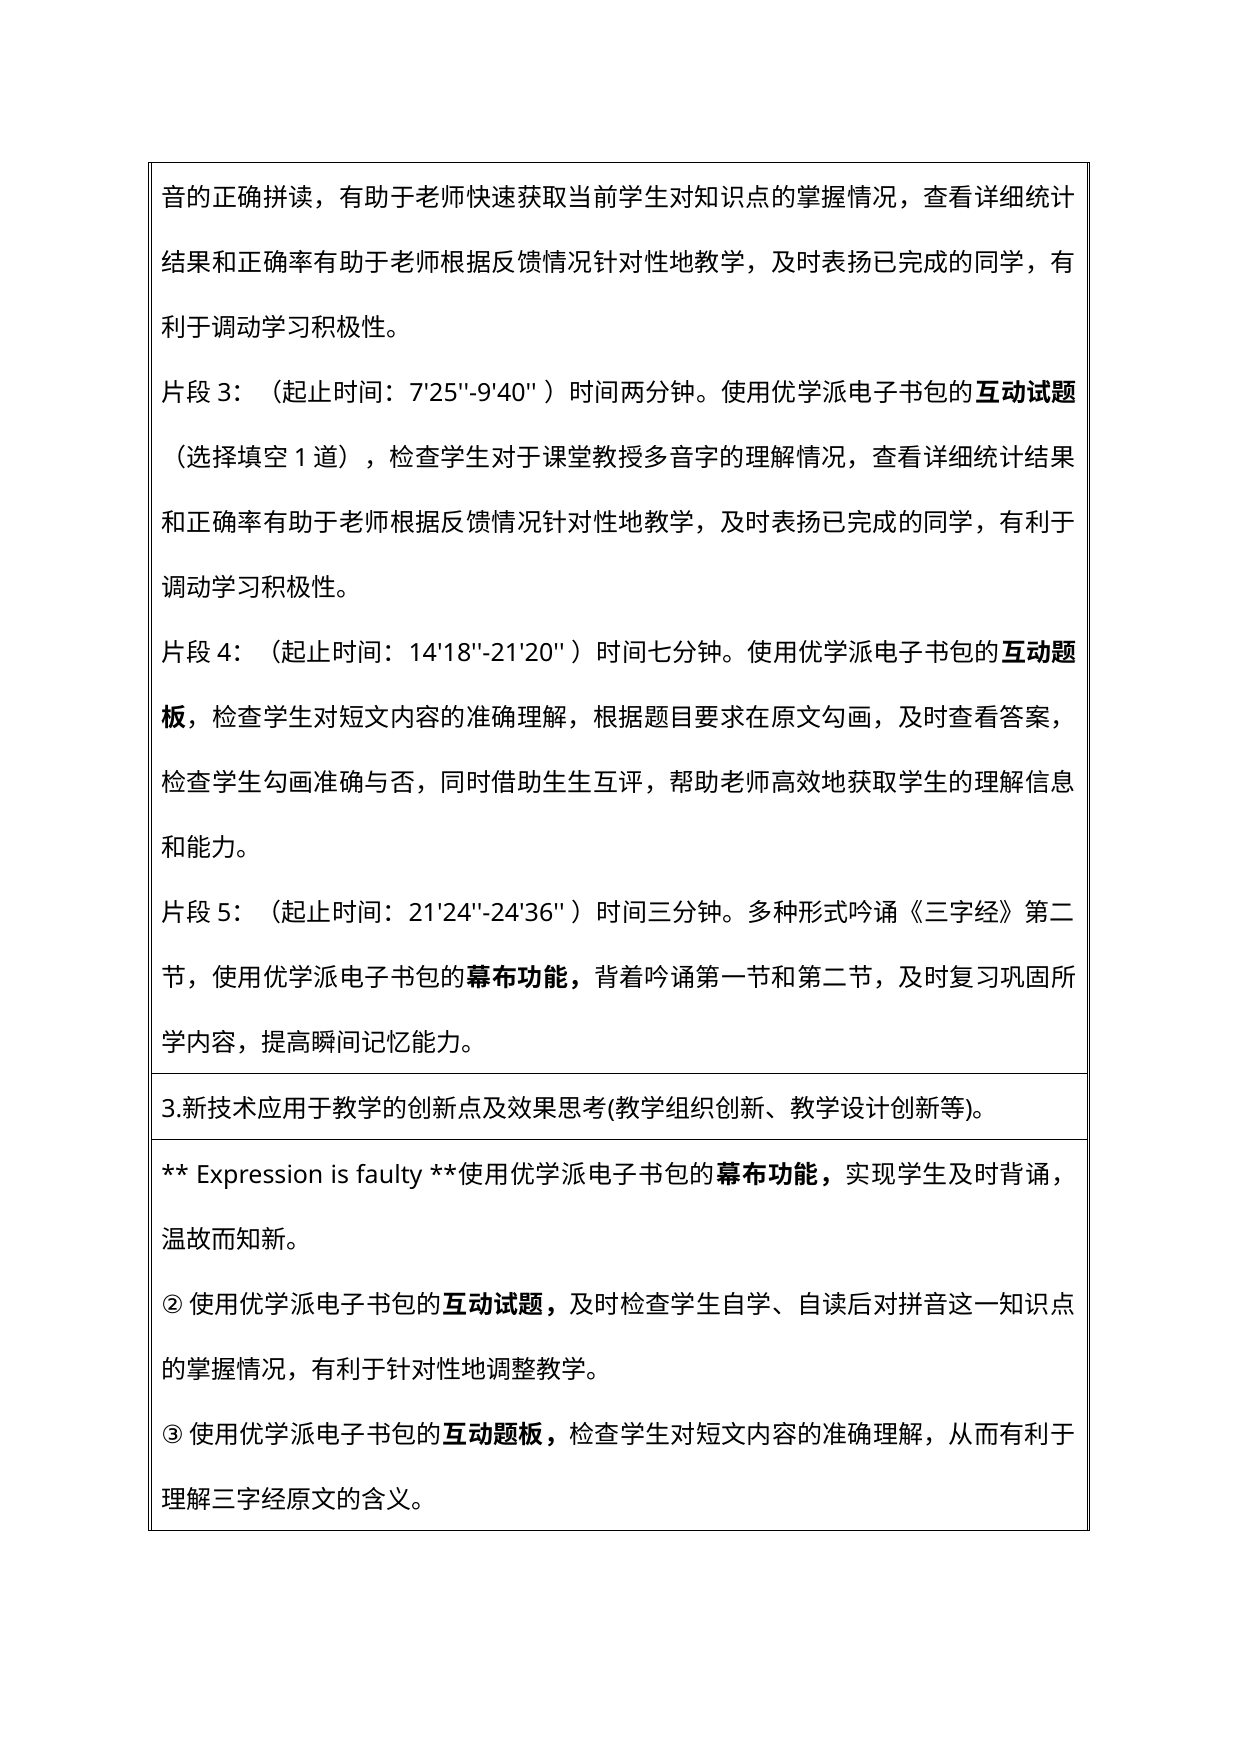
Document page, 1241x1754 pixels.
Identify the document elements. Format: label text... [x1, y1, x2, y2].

table_cell ①使用优学派电子书包的幕布功能，实现学生及时背诵，温故而知新。 ②使用优学派电子书包的互动试题，及时检查学生自学、自读后对拼音这一知识点的掌握情况，有利于针对性地调整教学。 ③使用优学派电子书包的互动题板，检查学生对短文内容的准确理解，从而有利于理解三字经原文的含义。 [152, 1140, 1087, 1530]
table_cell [152, 163, 1087, 1073]
table_cell 3.新技术应用于教学的创新点及效果思考(教学组织创新、教学设计创新等)。 [152, 1074, 1087, 1139]
